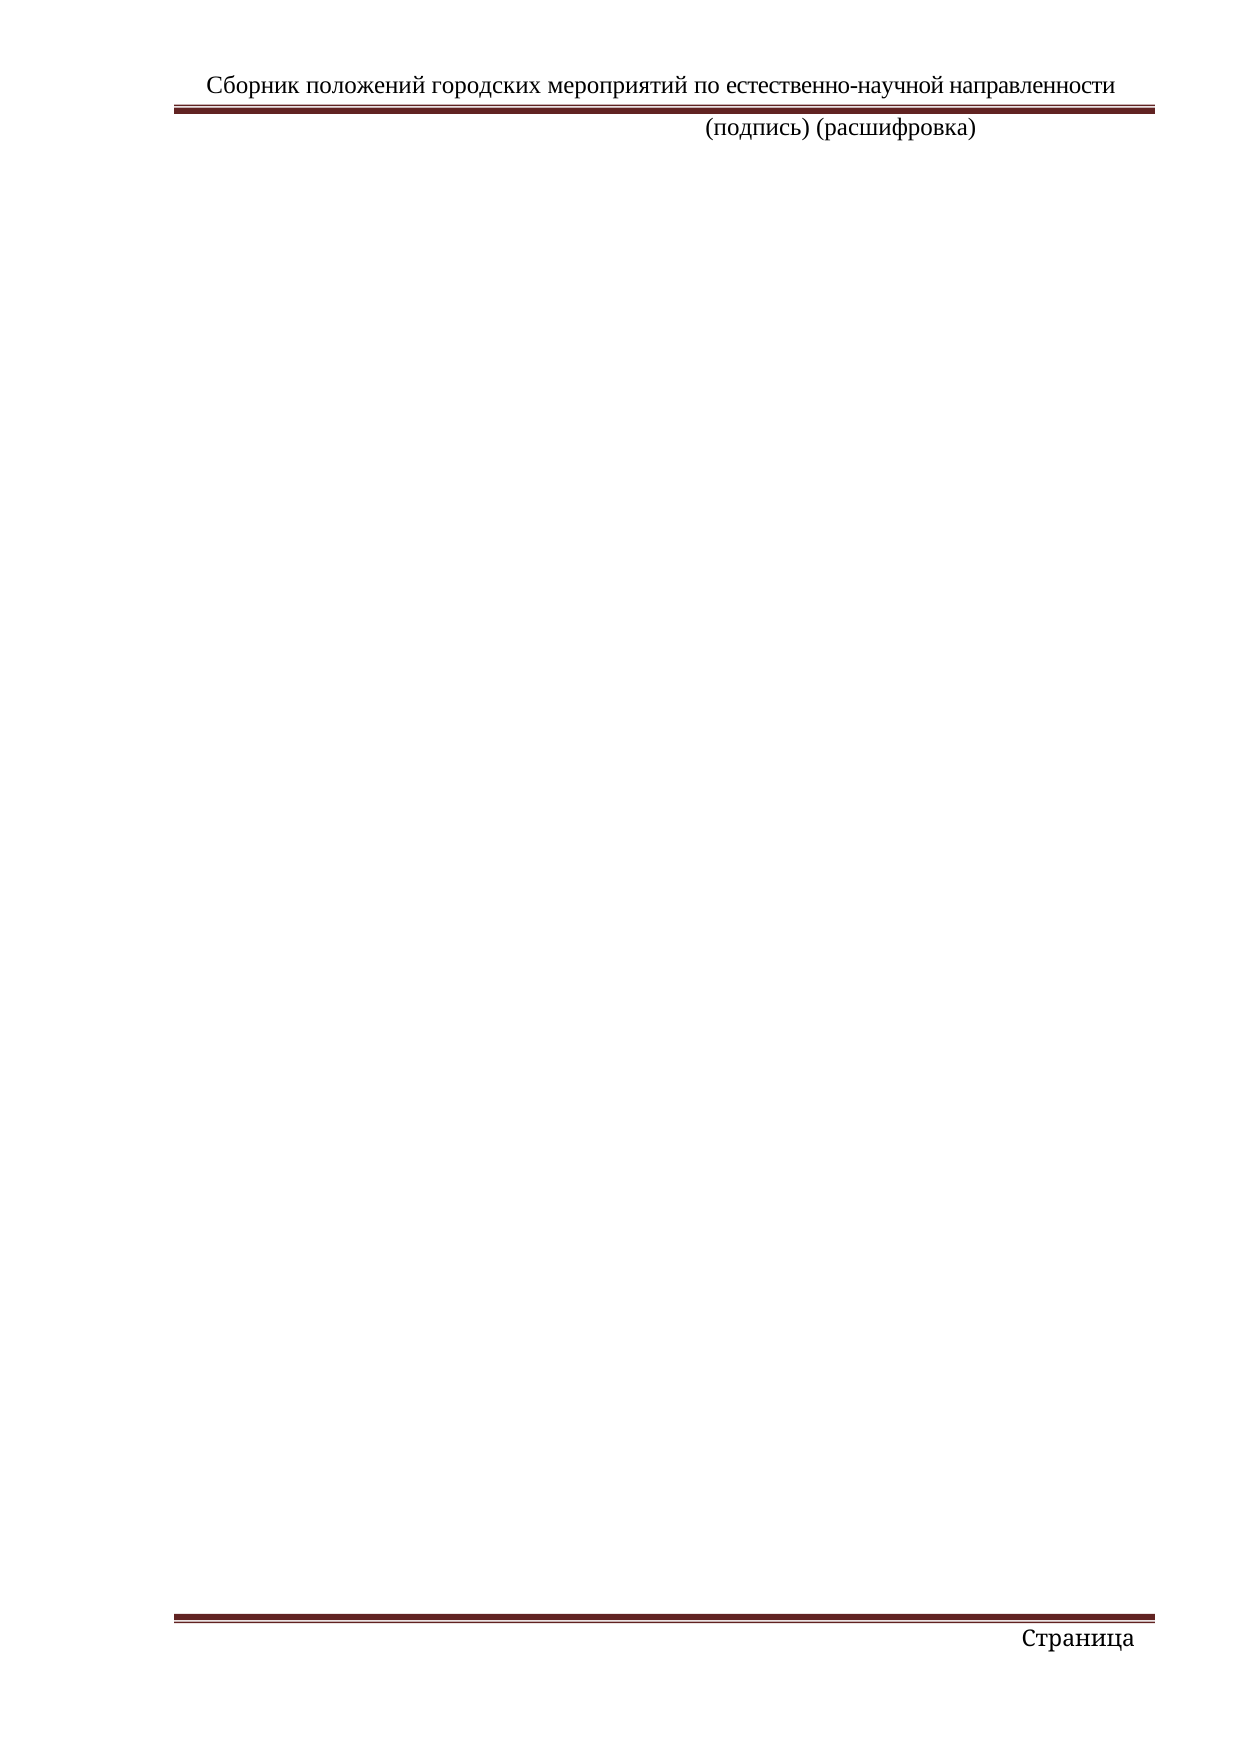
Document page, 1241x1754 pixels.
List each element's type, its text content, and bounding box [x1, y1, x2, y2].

text (подпись) (расшифровка) [180, 112, 1170, 141]
